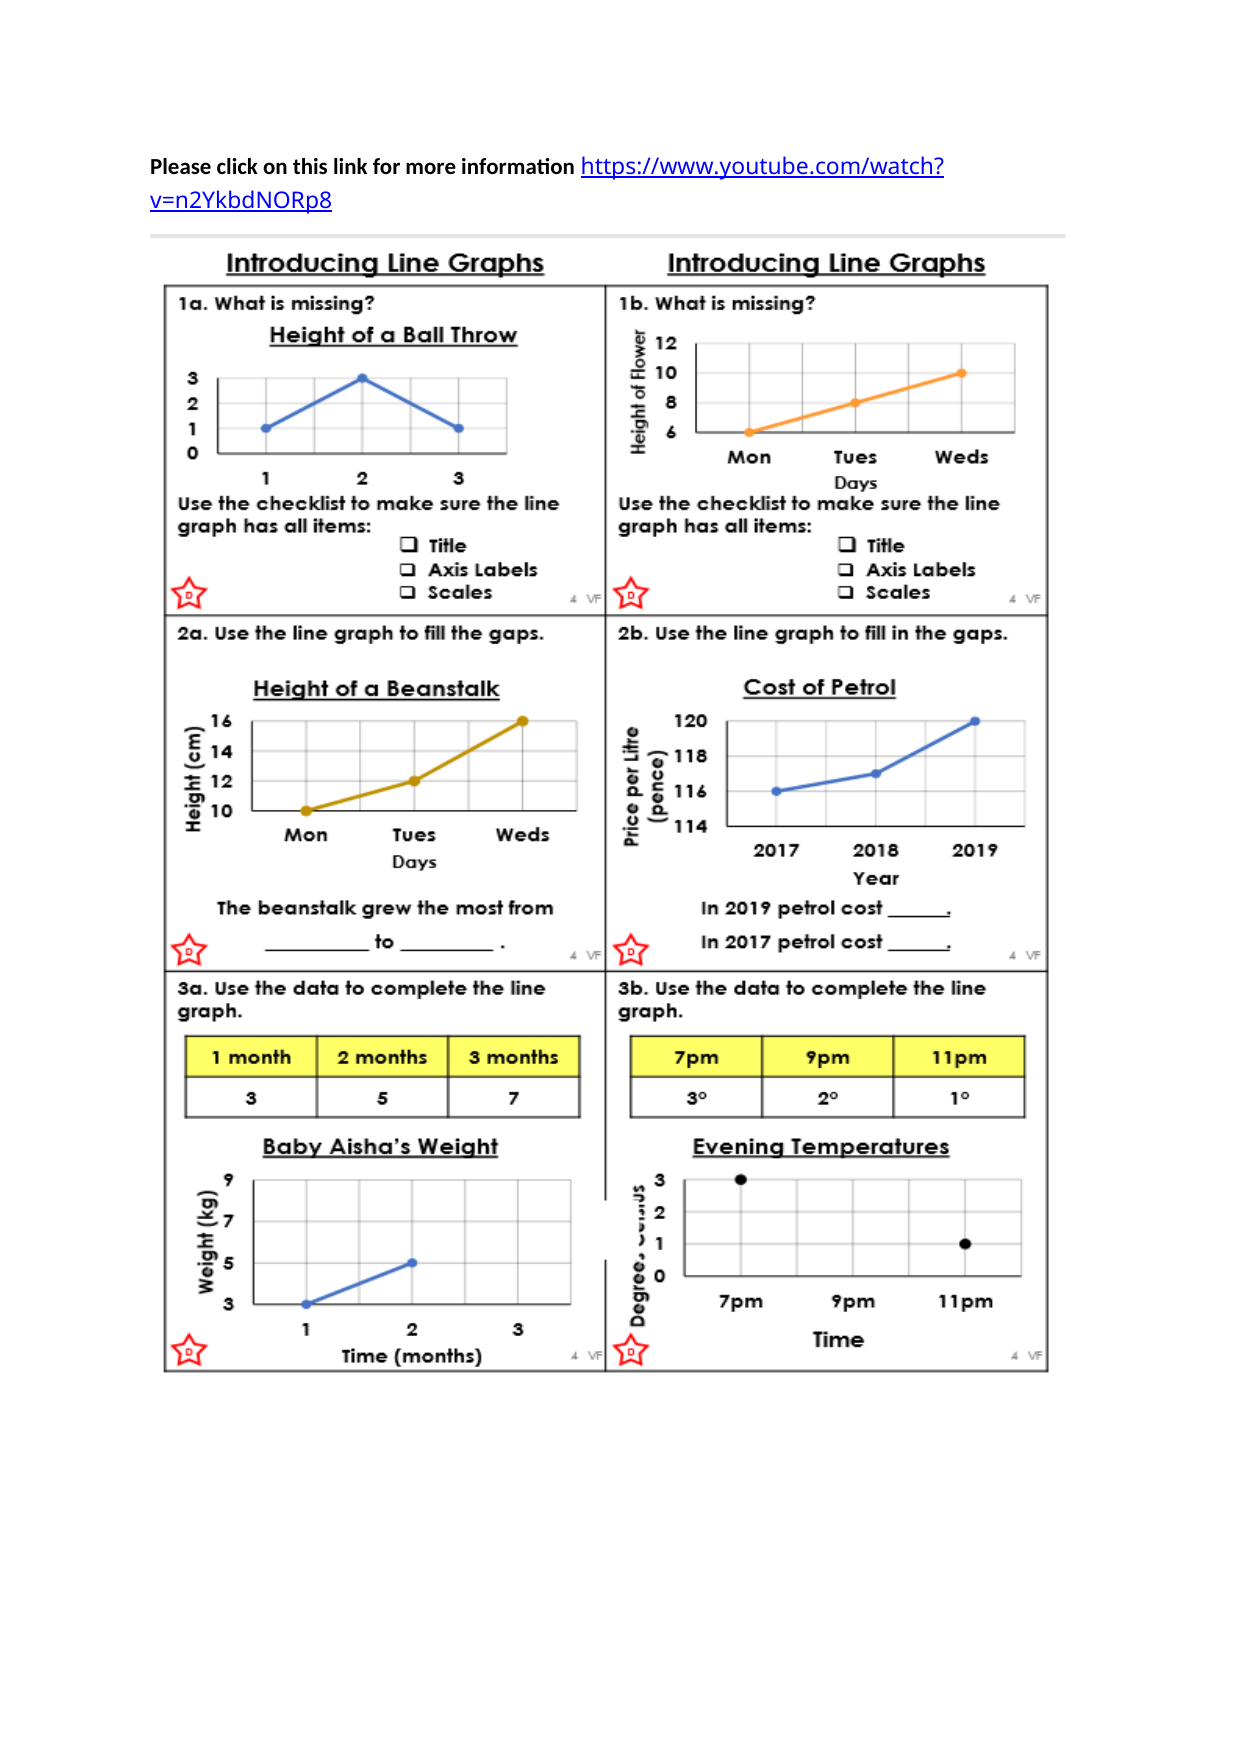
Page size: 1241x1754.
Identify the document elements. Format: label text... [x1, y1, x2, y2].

text Please click on this link for more information https://www.youtube.com/watch?v=n2YkbdNORp8 [150, 150, 1090, 215]
picture [150, 234, 1066, 1398]
